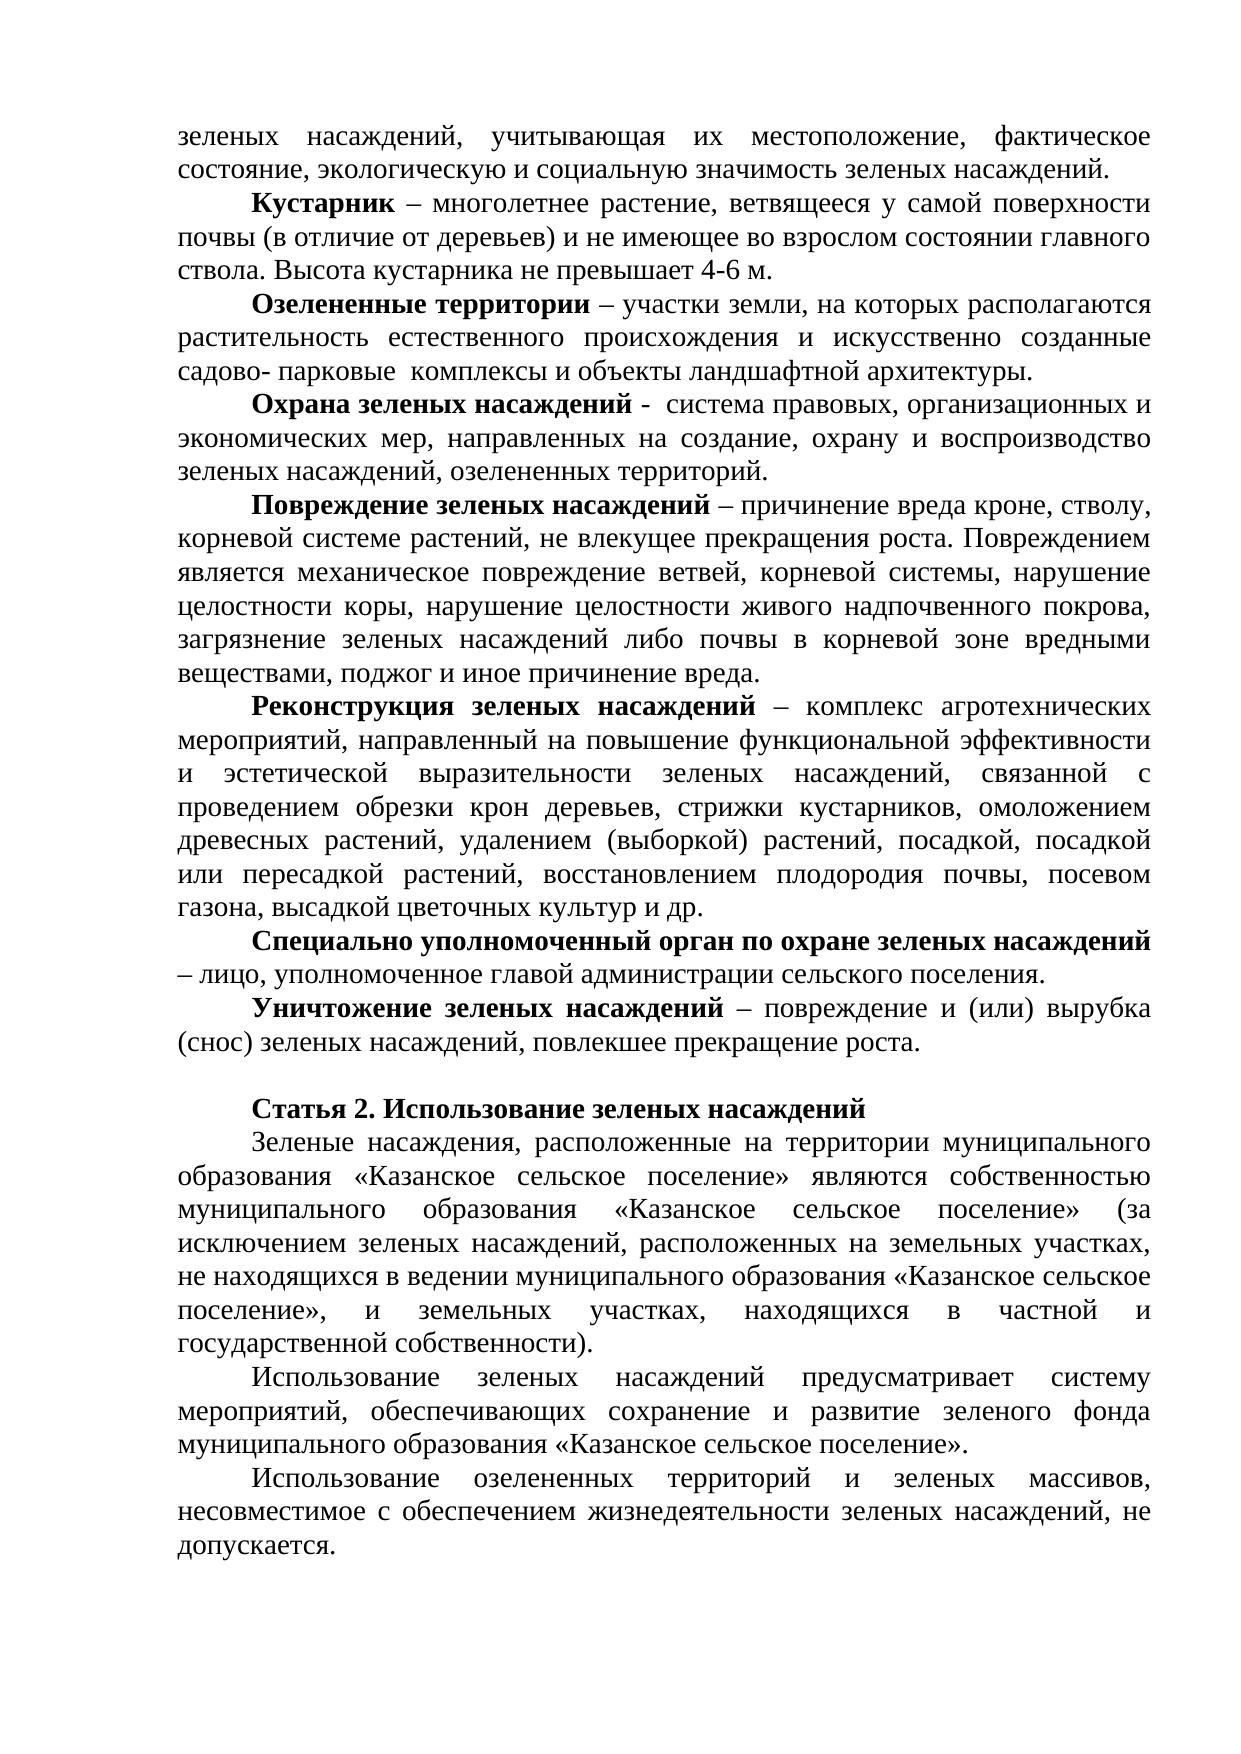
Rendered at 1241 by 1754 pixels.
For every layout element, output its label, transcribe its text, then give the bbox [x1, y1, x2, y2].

text Реконструкция зеленых насаждений – комплекс агротехнических мероприятий, направленный на повышение функциональной эффективности и эстетической выразительности зеленых насаждений, связанной с проведением обрезки крон деревьев, стрижки кустарников, омоложением древесных растений, удалением (выборкой) растений, посадкой, посадкой или пересадкой растений, восстановлением плодородия почвы, посевом газона, высадкой цветочных культур и др. [177, 688, 1152, 923]
text Повреждение зеленых насаждений – причинение вреда кроне, стволу, корневой системе растений, не влекущее прекращения роста. Повреждением является механическое повреждение ветвей, корневой системы, нарушение целостности коры, нарушение целостности живого надпочвенного покрова, загрязнение зеленых насаждений либо почвы в корневой зоне вредными веществами, поджог и иное причинение вреда. [177, 487, 1152, 688]
text Озелененные территории – участки земли, на которых располагаются растительность естественного происхождения и искусственно созданные садово- парковые комплексы и объекты ландшафтной архитектуры. [177, 286, 1152, 386]
text Специально уполномоченный орган по охране зеленых насаждений – лицо, уполномоченное главой администрации сельского поселения. [177, 923, 1152, 990]
text Статья 2. Использование зеленых насаждений [177, 1091, 1152, 1124]
text Использование озелененных территорий и зеленых массивов, несовместимое с обеспечением жизнедеятельности зеленых насаждений, не допускается. [177, 1460, 1152, 1560]
text Использование зеленых насаждений предусматривает систему мероприятий, обеспечивающих сохранение и развитие зеленого фонда муниципального образования «Казанское сельское поселение». [177, 1359, 1152, 1460]
text Кустарник – многолетнее растение, ветвящееся у самой поверхности почвы (в отличие от деревьев) и не имеющее во взрослом состоянии главного ствола. Высота кустарника не превышает 4-6 м. [177, 185, 1152, 286]
text Зеленые насаждения, расположенные на территории муниципального образования «Казанское сельское поселение» являются собственностью муниципального образования «Казанское сельское поселение» (за исключением зеленых насаждений, расположенных на земельных участках, не находящихся в ведении муниципального образования «Казанское сельское поселение», и земельных участках, находящихся в частной и государственной собственности). [177, 1124, 1152, 1359]
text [177, 118, 1152, 185]
text Охрана зеленых насаждений - система правовых, организационных и экономических мер, направленных на создание, охрану и воспроизводство зеленых насаждений, озелененных территорий. [177, 386, 1152, 487]
text Уничтожение зеленых насаждений – повреждение и (или) вырубка (снос) зеленых насаждений, повлекшее прекращение роста. [177, 990, 1152, 1057]
